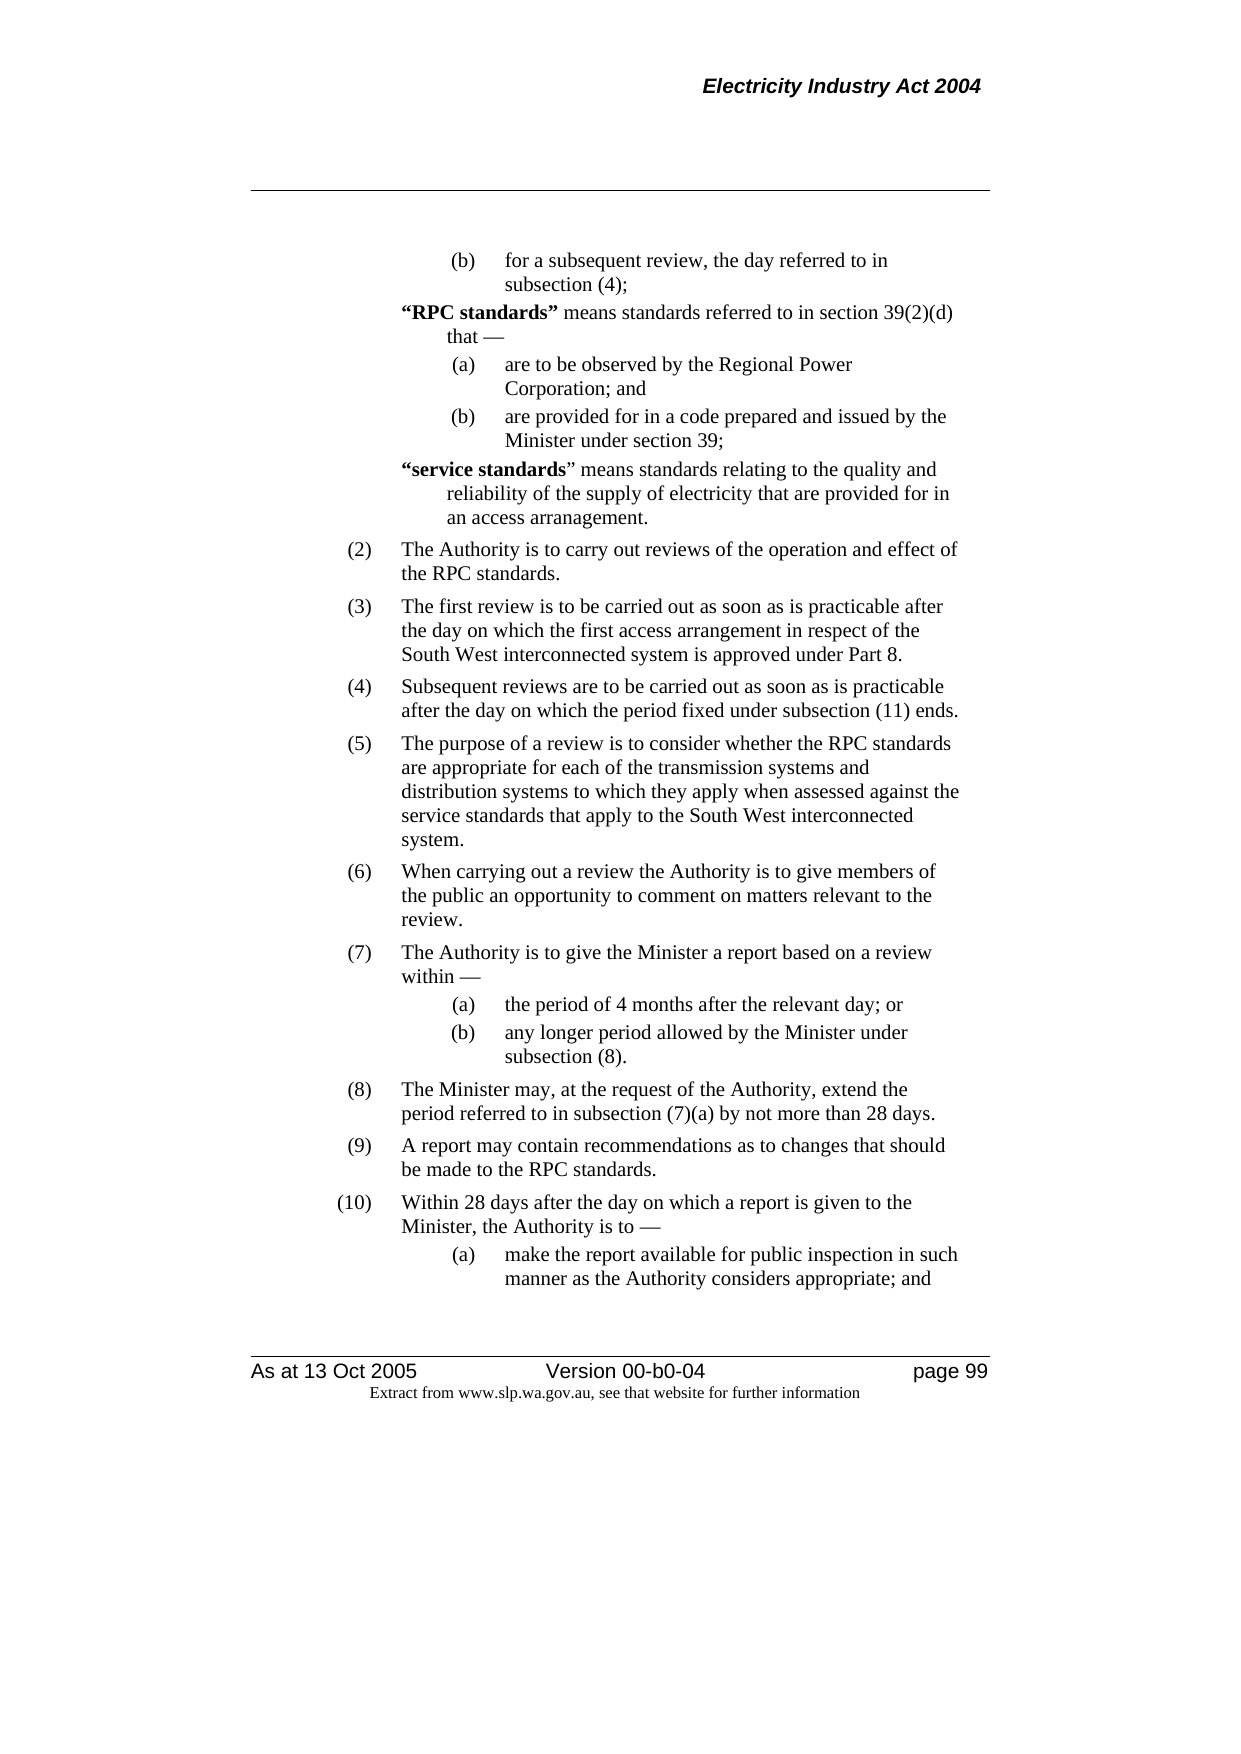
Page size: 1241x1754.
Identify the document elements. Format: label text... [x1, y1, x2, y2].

text (a) are to be observed by the Regional Power Corporation; and [389, 352, 960, 400]
text (a) the period of 4 months after the relevant day; or [389, 992, 960, 1016]
text (b) for a subsequent review, the day referred to in subsection (4); [389, 247, 960, 296]
text (a) make the report available for public inspection in such manner as the Authority considers appropriate; and [389, 1242, 960, 1290]
text (7) The Authority is to give the Minister a report based on a review within — [312, 940, 960, 988]
text (6) When carrying out a review the Authority is to give members of the public an opportunity to comment on matters relevant to the review. [312, 859, 960, 931]
text (3) The first review is to be carried out as soon as is practicable after the day on which the first access arrangement in respect of the South West interconnected system is approved under Part 8. [312, 594, 960, 666]
text “service standards” means standards relating to the quality and reliability of the supply of electricity that are provided for in an access arranagement. [369, 457, 960, 529]
text (b) are provided for in a code prepared and issued by the Minister under section 39; [389, 404, 960, 452]
text (4) Subsequent reviews are to be carried out as soon as is practicable after the day on which the period fixed under subsection (11) ends. [312, 674, 960, 722]
text (9) A report may contain recommendations as to changes that should be made to the RPC standards. [312, 1133, 960, 1181]
text (10) Within 28 days after the day on which a report is given to the Minister, the Authority is to — [312, 1190, 960, 1238]
text (5) The purpose of a review is to consider whether the RPC standards are appropriate for each of the transmission systems and distribution systems to which they apply when assessed against the service standards that apply to the South West interconnected system. [312, 731, 960, 851]
text (8) The Minister may, at the request of the Authority, extend the period referred to in subsection (7)(a) by not more than 28 days. [312, 1077, 960, 1125]
text (2) The Authority is to carry out reviews of the operation and effect of the RPC standards. [312, 537, 960, 585]
text “RPC standards” means standards referred to in section 39(2)(d) that — [369, 300, 960, 348]
text (b) any longer period allowed by the Minister under subsection (8). [389, 1020, 960, 1068]
